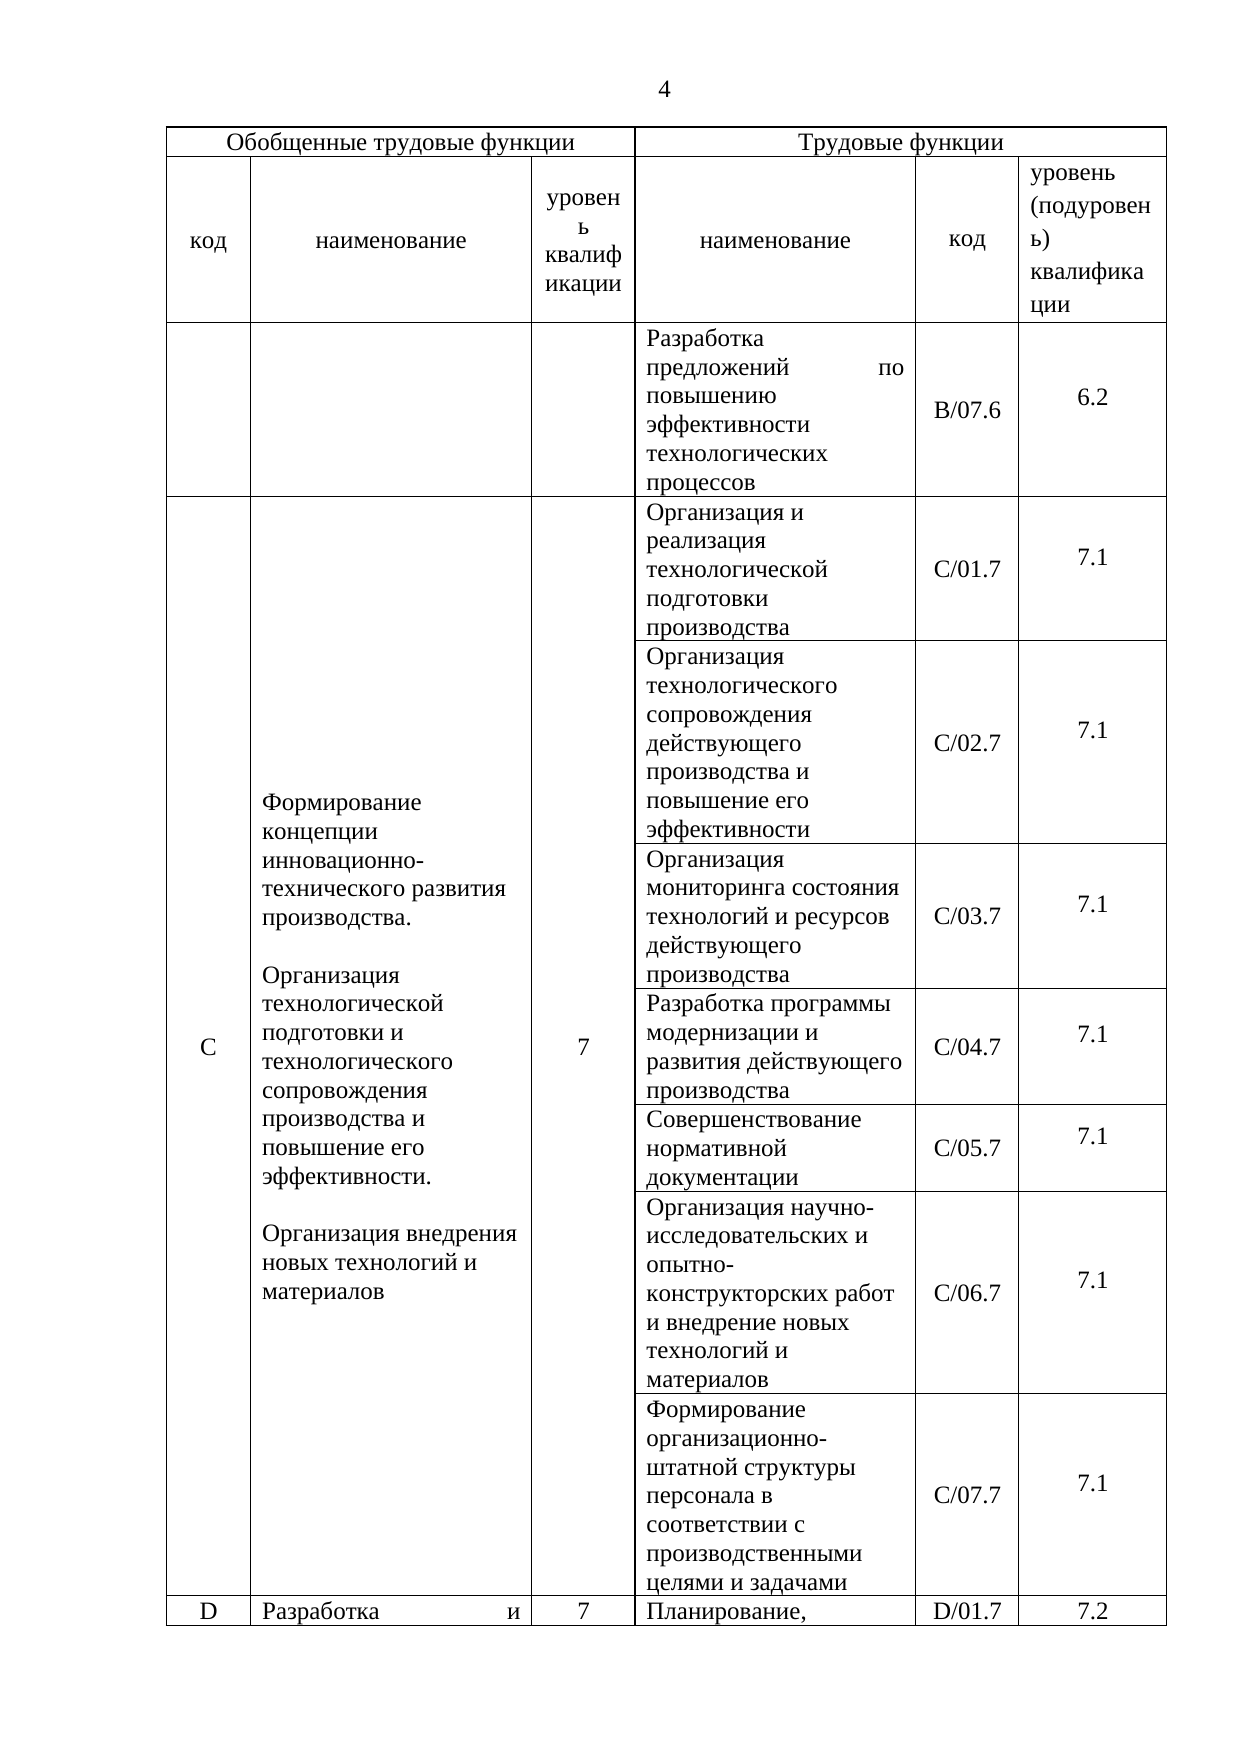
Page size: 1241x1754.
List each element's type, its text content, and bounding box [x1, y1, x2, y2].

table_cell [636, 1596, 915, 1625]
table_cell код [167, 157, 250, 322]
table_cell B/07.6 [916, 323, 1018, 496]
table_cell код [916, 157, 1018, 322]
table_cell C/03.7 [916, 844, 1018, 987]
table_cell C/04.7 [916, 989, 1018, 1103]
table_header Трудовые функции [636, 128, 1166, 156]
table_cell 7.1 [1019, 641, 1166, 843]
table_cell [251, 1596, 531, 1625]
table_cell C/01.7 [916, 497, 1018, 640]
table_cell C/06.7 [916, 1192, 1018, 1393]
table_cell уровень (подуровень) квалификации [1019, 157, 1166, 322]
table_header Обобщенные трудовые функции [167, 128, 634, 156]
table_cell Организация научно-исследовательских и опытно-конструкторских работ и внедрение новых технологий и материалов [636, 1192, 915, 1393]
table_cell Организация технологического сопровождения действующего производства и повышение его эффективности [636, 641, 915, 843]
table_cell Разработка программы модернизации и развития действующего производства [636, 989, 915, 1103]
table_cell Разработка предложений по повышению эффективности технологических процессов [636, 323, 915, 496]
table_cell C [167, 497, 250, 1595]
table_cell C/02.7 [916, 641, 1018, 843]
table_cell уровень квалификации [532, 157, 634, 322]
table_cell наименование [636, 157, 915, 322]
table_cell Организация мониторинга состояния технологий и ресурсов действующего производства [636, 844, 915, 987]
table_cell 7 [532, 497, 634, 1595]
table_cell 6.2 [1019, 323, 1166, 496]
table_cell 7.1 [1019, 1105, 1166, 1191]
table_cell 7.1 [1019, 1394, 1166, 1595]
table_cell Формирование концепции инновационно-технического развития производства. Организация технологической подготовки и технологического сопровождения производства и повышение его эффективности. Организация внедрения новых технологий и материалов [251, 497, 531, 1595]
table_cell 7.2 [1019, 1596, 1166, 1625]
table_cell наименование [251, 157, 531, 322]
table_cell D/01.7 [916, 1596, 1018, 1625]
table_cell Формирование организационно-штатной структуры персонала в соответствии с производственными целями и задачами [636, 1394, 915, 1595]
table_cell D [167, 1596, 250, 1625]
table_cell 7.1 [1019, 844, 1166, 987]
table_cell 7.1 [1019, 497, 1166, 640]
table_cell 7.1 [1019, 1192, 1166, 1393]
table_cell Совершенствование нормативной документации [636, 1105, 915, 1191]
table_cell C/05.7 [916, 1105, 1018, 1191]
table_cell Организация и реализация технологической подготовки производства [636, 497, 915, 640]
table_cell C/07.7 [916, 1394, 1018, 1595]
table_cell 7.1 [1019, 989, 1166, 1103]
table_cell 7 [532, 1596, 634, 1625]
